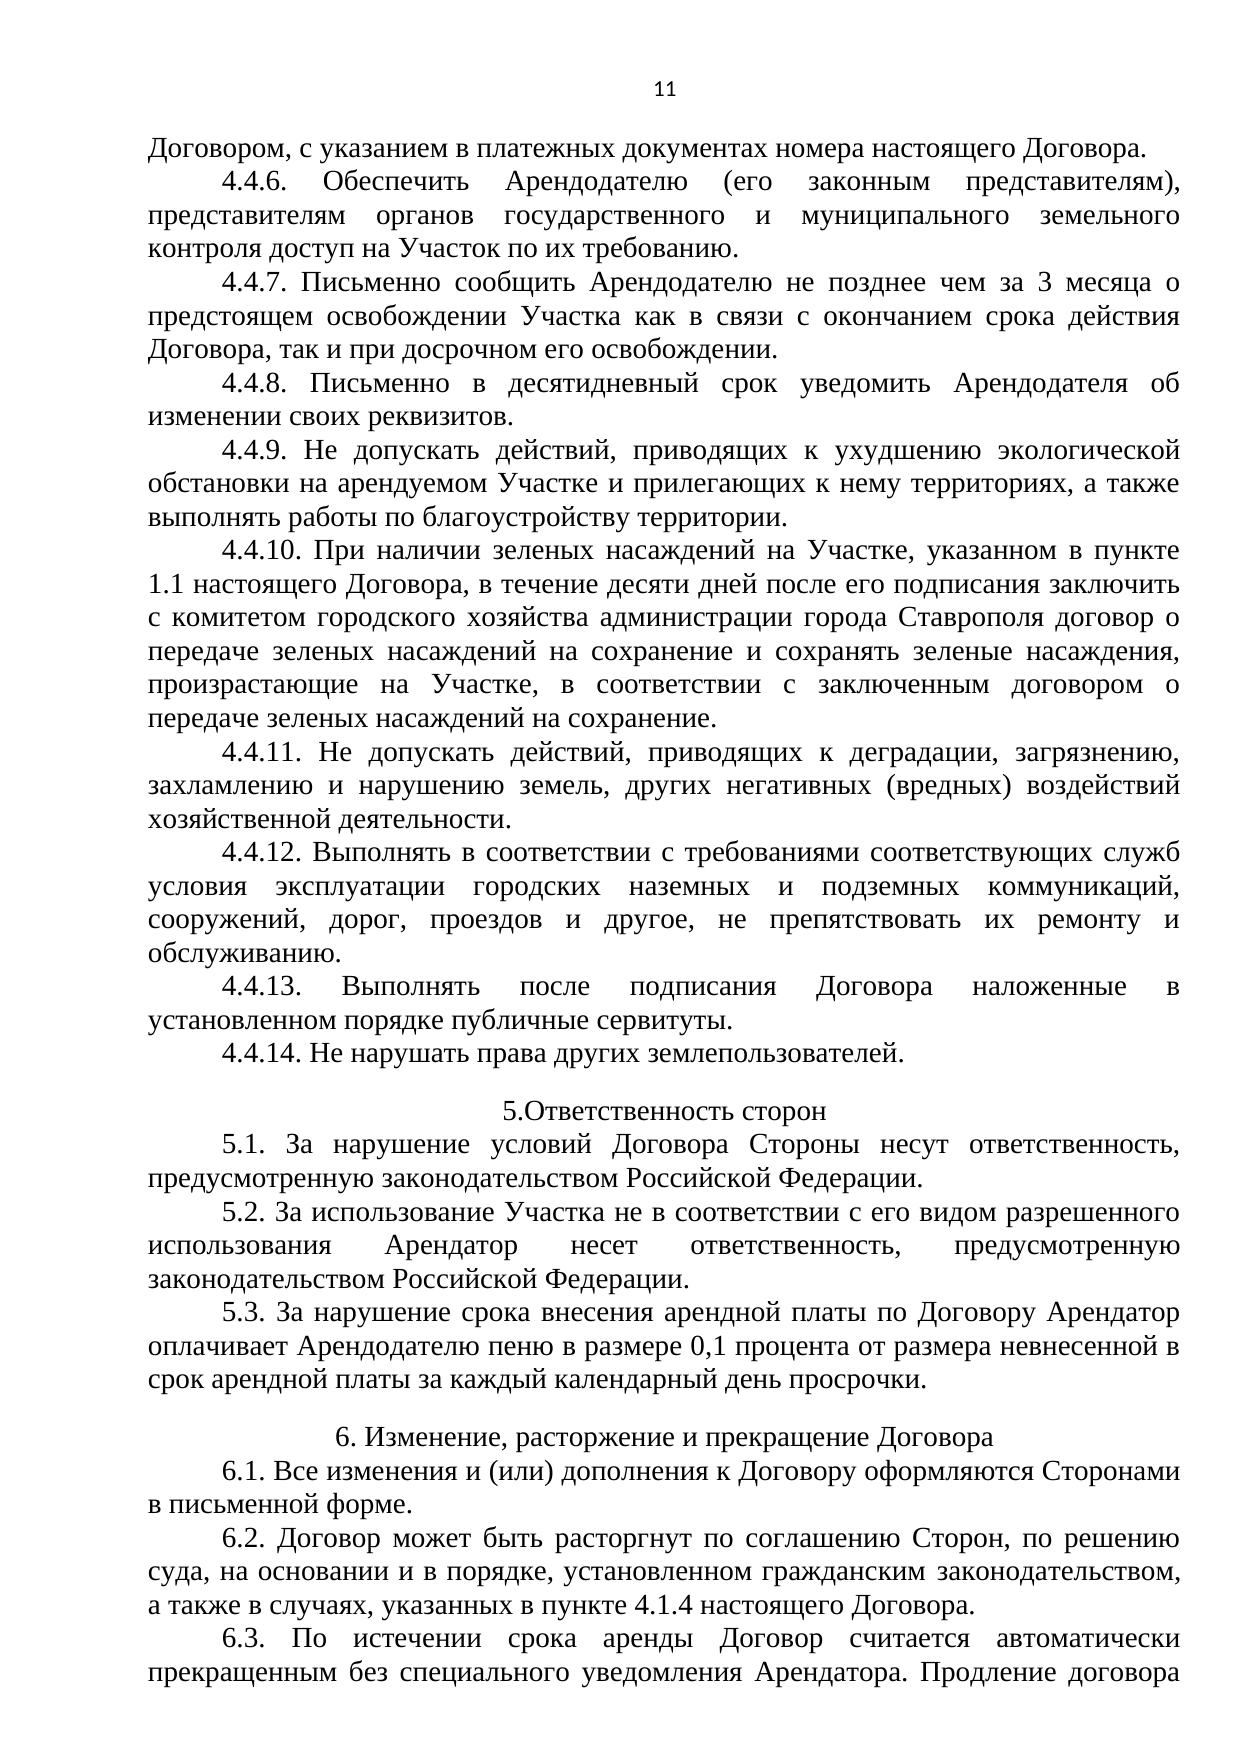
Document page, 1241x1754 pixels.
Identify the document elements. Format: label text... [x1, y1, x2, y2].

text 6.1. Все изменения и (или) дополнения к Договору оформляются Сторонами в письменной форме. [148, 1453, 1181, 1520]
text 5.Ответственность сторон [148, 1093, 1181, 1127]
text 4.4.13. Выполнять после подписания Договора наложенные в установленном порядке публичные сервитуты. [148, 968, 1181, 1036]
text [148, 1620, 1181, 1687]
text 4.4.7. Письменно сообщить Арендодателю не позднее чем за 3 месяца о предстоящем освобождении Участка как в связи с окончанием срока действия Договора, так и при досрочном его освобождении. [148, 264, 1181, 365]
text 4.4.8. Письменно в десятидневный срок уведомить Арендодателя об изменении своих реквизитов. [148, 365, 1181, 432]
text 6.2. Договор может быть расторгнут по соглашению Сторон, по решению суда, на основании и в порядке, установленном гражданским законодательством, а также в случаях, указанных в пункте 4.1.4 настоящего Договора. [148, 1520, 1181, 1620]
text 4.4.14. Не нарушать права других землепользователей. [148, 1036, 1181, 1069]
text 5.2. За использование Участка не в соответствии с его видом разрешенного использования Арендатор несет ответственность, предусмотренную законодательством Российской Федерации. [148, 1194, 1181, 1294]
text 4.4.6. Обеспечить Арендодателю (его законным представителям), представителям органов государственного и муниципального земельного контроля доступ на Участок по их требованию. [148, 163, 1181, 264]
text 5.3. За нарушение срока внесения арендной платы по Договору Арендатор оплачивает Арендодателю пеню в размере 0,1 процента от размера невнесенной в срок арендной платы за каждый календарный день просрочки. [148, 1294, 1181, 1395]
text 4.4.12. Выполнять в соответствии с требованиями соответствующих служб условия эксплуатации городских наземных и подземных коммуникаций, сооружений, дорог, проездов и другое, не препятствовать их ремонту и обслуживанию. [148, 834, 1181, 968]
text 6. Изменение, расторжение и прекращение Договора [148, 1419, 1181, 1453]
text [148, 130, 1181, 163]
text 4.4.10. При наличии зеленых насаждений на Участке, указанном в пункте 1.1 настоящего Договора, в течение десяти дней после его подписания заключить с комитетом городского хозяйства администрации города Ставрополя договор о передаче зеленых насаждений на сохранение и сохранять зеленые насаждения, произрастающие на Участке, в соответствии с заключенным договором о передаче зеленых насаждений на сохранение. [148, 532, 1181, 734]
text 4.4.11. Не допускать действий, приводящих к деградации, загрязнению, захламлению и нарушению земель, других негативных (вредных) воздействий хозяйственной деятельности. [148, 734, 1181, 834]
text 5.1. За нарушение условий Договора Стороны несут ответственность, предусмотренную законодательством Российской Федерации. [148, 1127, 1181, 1194]
text 4.4.9. Не допускать действий, приводящих к ухудшению экологической обстановки на арендуемом Участке и прилегающих к нему территориях, а также выполнять работы по благоустройству территории. [148, 432, 1181, 532]
